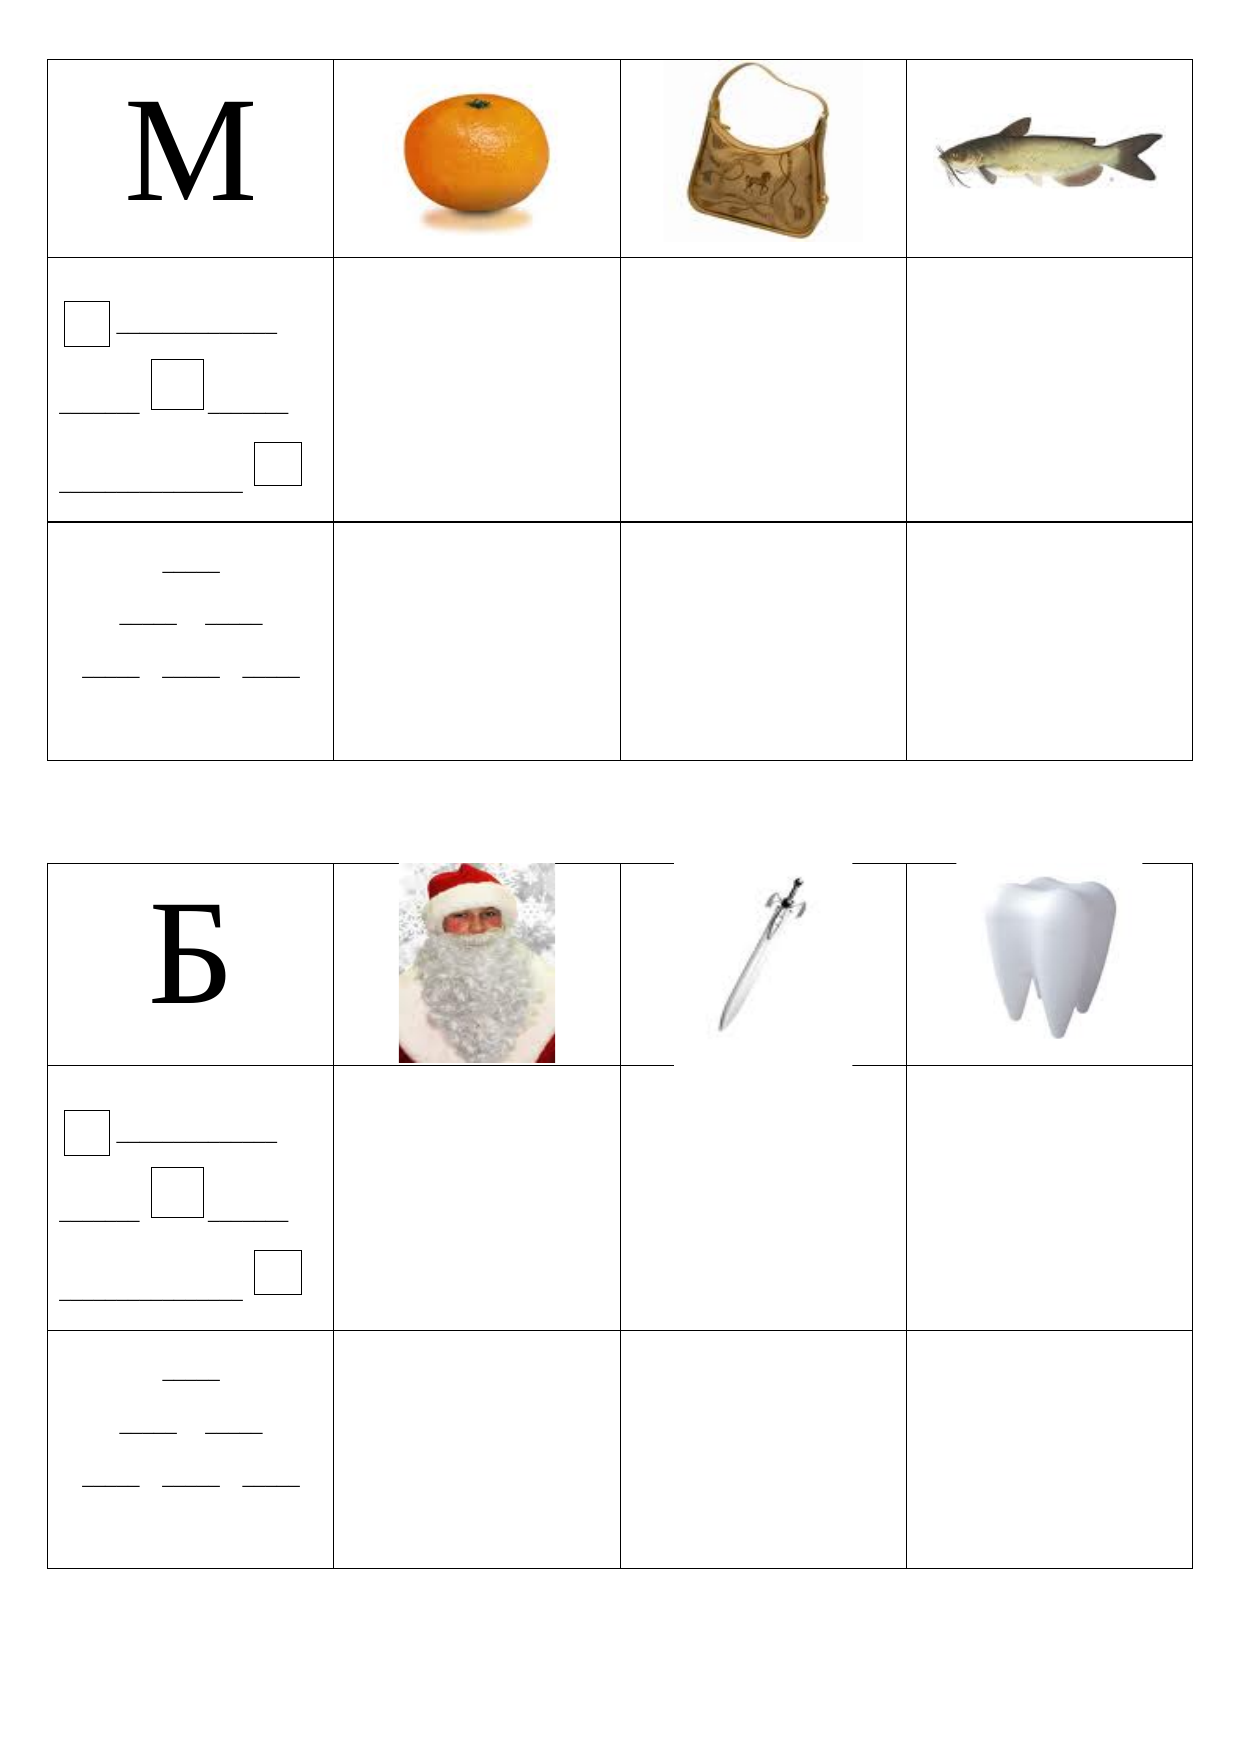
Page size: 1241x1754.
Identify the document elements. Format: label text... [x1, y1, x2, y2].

table_header Б [48, 864, 333, 1065]
table_cell [621, 258, 906, 521]
table_cell [621, 1331, 906, 1568]
table_cell [907, 523, 1192, 759]
table_cell _____ _____ _____ _____ _____ _____ [48, 1331, 333, 1568]
table_header [334, 864, 620, 1065]
table_header [853, 864, 906, 1065]
picture [382, 60, 572, 250]
table_header [907, 60, 1192, 257]
table_cell ______________ _______ _______ ________________ [48, 1066, 333, 1330]
picture [663, 60, 864, 242]
table_cell [621, 1066, 906, 1330]
table_header М [48, 60, 333, 257]
table_header [907, 864, 1192, 1065]
picture [674, 863, 853, 1066]
picture [933, 113, 1166, 204]
table_cell [907, 1331, 1192, 1568]
table_cell [334, 258, 620, 521]
table_cell [907, 1066, 1192, 1330]
table_cell [907, 258, 1192, 521]
table_header [621, 60, 906, 257]
table_cell [334, 1331, 620, 1568]
table_cell _____ _____ _____ _____ _____ _____ [48, 523, 333, 759]
table_cell [621, 523, 906, 759]
table_header [621, 864, 674, 1065]
table_cell ______________ _______ _______ ________________ [48, 258, 333, 521]
picture [398, 863, 556, 1063]
table_cell [334, 1066, 620, 1330]
table_cell [334, 523, 620, 759]
picture [956, 863, 1143, 1050]
table_header [334, 60, 620, 257]
